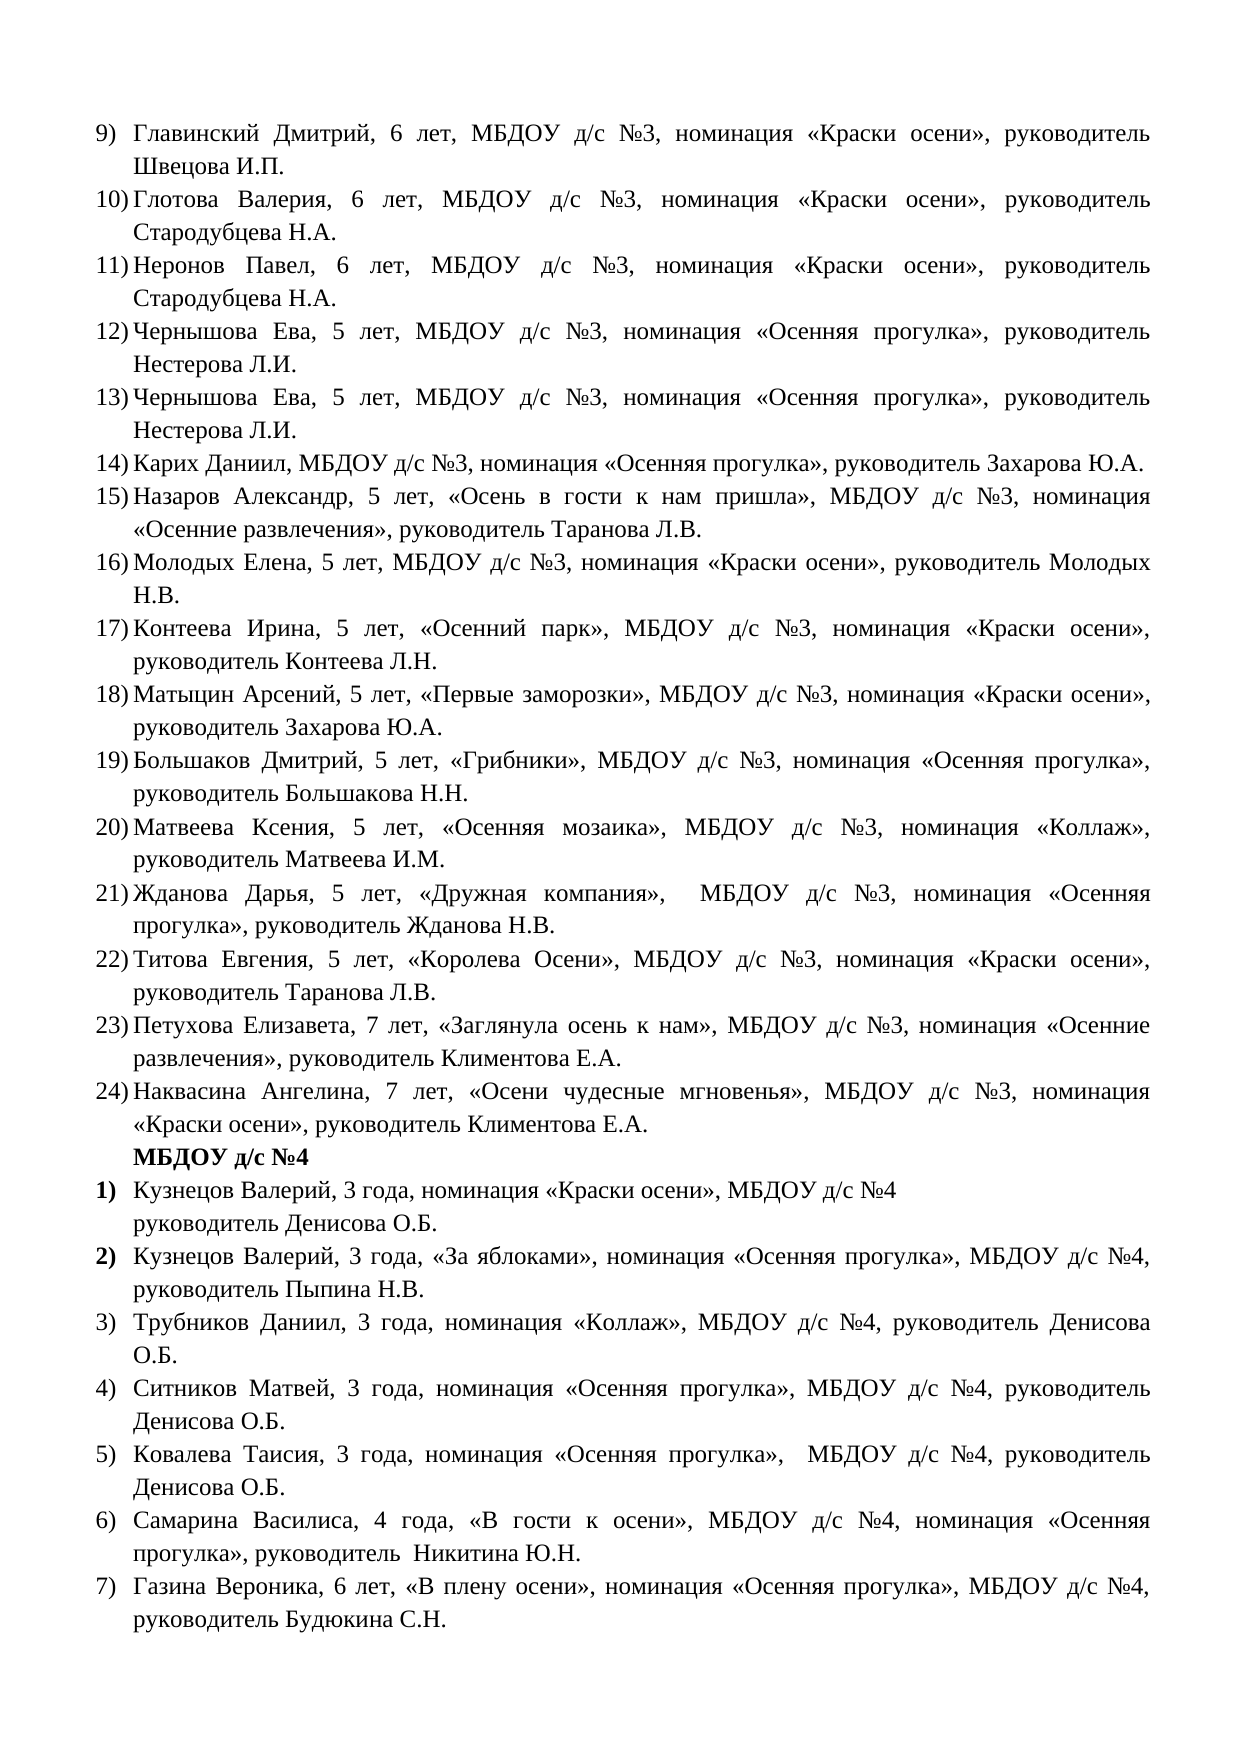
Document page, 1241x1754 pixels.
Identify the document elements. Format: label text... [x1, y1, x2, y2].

list Газина Вероника, 6 лет, «В плену осени», номинация «Осенняя прогулка», МБДОУ д/с №4, руководитель Будюкина С.Н. [95, 1571, 1152, 1633]
list МБДОУ д/с №4 [133, 1142, 1152, 1171]
list Ситников Матвей, 3 года, номинация «Осенняя прогулка», МБДОУ д/с №4, руководитель Денисова О.Б. [95, 1373, 1152, 1435]
list руководитель Денисова О.Б. [133, 1208, 1152, 1237]
list Главинский Дмитрий, 6 лет, МБДОУ д/с №3, номинация «Краски осени», руководитель Швецова И.П. [95, 118, 1152, 180]
list Матыцин Арсений, 5 лет, «Первые заморозки», МБДОУ д/с №3, номинация «Краски осени», руководитель Захарова Ю.А. [95, 679, 1152, 741]
list Титова Евгения, 5 лет, «Королева Осени», МБДОУ д/с №3, номинация «Краски осени», руководитель Таранова Л.В. [95, 944, 1152, 1005]
list Глотова Валерия, 6 лет, МБДОУ д/с №3, номинация «Краски осени», руководитель Стародубцева Н.А. [95, 184, 1152, 246]
list Жданова Дарья, 5 лет, «Дружная компания», МБДОУ д/с №3, номинация «Осенняя прогулка», руководитель Жданова Н.В. [95, 878, 1152, 939]
list Чернышова Ева, 5 лет, МБДОУ д/с №3, номинация «Осенняя прогулка», руководитель Нестерова Л.И. [95, 316, 1152, 378]
list Большаков Дмитрий, 5 лет, «Грибники», МБДОУ д/с №3, номинация «Осенняя прогулка», руководитель Большакова Н.Н. [95, 746, 1152, 807]
list Молодых Елена, 5 лет, МБДОУ д/с №3, номинация «Краски осени», руководитель Молодых Н.В. [95, 547, 1152, 609]
list Чернышова Ева, 5 лет, МБДОУ д/с №3, номинация «Осенняя прогулка», руководитель Нестерова Л.И. [95, 382, 1152, 444]
list Назаров Александр, 5 лет, «Осень в гости к нам пришла», МБДОУ д/с №3, номинация «Осенние развлечения», руководитель Таранова Л.В. [95, 481, 1152, 543]
list Трубников Даниил, 3 года, номинация «Коллаж», МБДОУ д/с №4, руководитель Денисова О.Б. [95, 1307, 1152, 1369]
list Наквасина Ангелина, 7 лет, «Осени чудесные мгновенья», МБДОУ д/с №3, номинация «Краски осени», руководитель Климентова Е.А. [95, 1076, 1152, 1137]
list Кузнецов Валерий, 3 года, «За яблоками», номинация «Осенняя прогулка», МБДОУ д/с №4, руководитель Пыпина Н.В. [95, 1241, 1152, 1303]
list Самарина Василиса, 4 года, «В гости к осени», МБДОУ д/с №4, номинация «Осенняя прогулка», руководитель Никитина Ю.Н. [95, 1505, 1152, 1567]
list Матвеева Ксения, 5 лет, «Осенняя мозаика», МБДОУ д/с №3, номинация «Коллаж», руководитель Матвеева И.М. [95, 812, 1152, 873]
list Неронов Павел, 6 лет, МБДОУ д/с №3, номинация «Краски осени», руководитель Стародубцева Н.А. [95, 250, 1152, 312]
list Ковалева Таисия, 3 года, номинация «Осенняя прогулка», МБДОУ д/с №4, руководитель Денисова О.Б. [95, 1439, 1152, 1501]
list Петухова Елизавета, 7 лет, «Заглянула осень к нам», МБДОУ д/с №3, номинация «Осенние развлечения», руководитель Климентова Е.А. [95, 1010, 1152, 1071]
list Карих Даниил, МБДОУ д/с №3, номинация «Осенняя прогулка», руководитель Захарова Ю.А. [95, 448, 1152, 477]
list Кузнецов Валерий, 3 года, номинация «Краски осени», МБДОУ д/с №4 [95, 1175, 1152, 1203]
list Контеева Ирина, 5 лет, «Осенний парк», МБДОУ д/с №3, номинация «Краски осени», руководитель Контеева Л.Н. [95, 613, 1152, 675]
